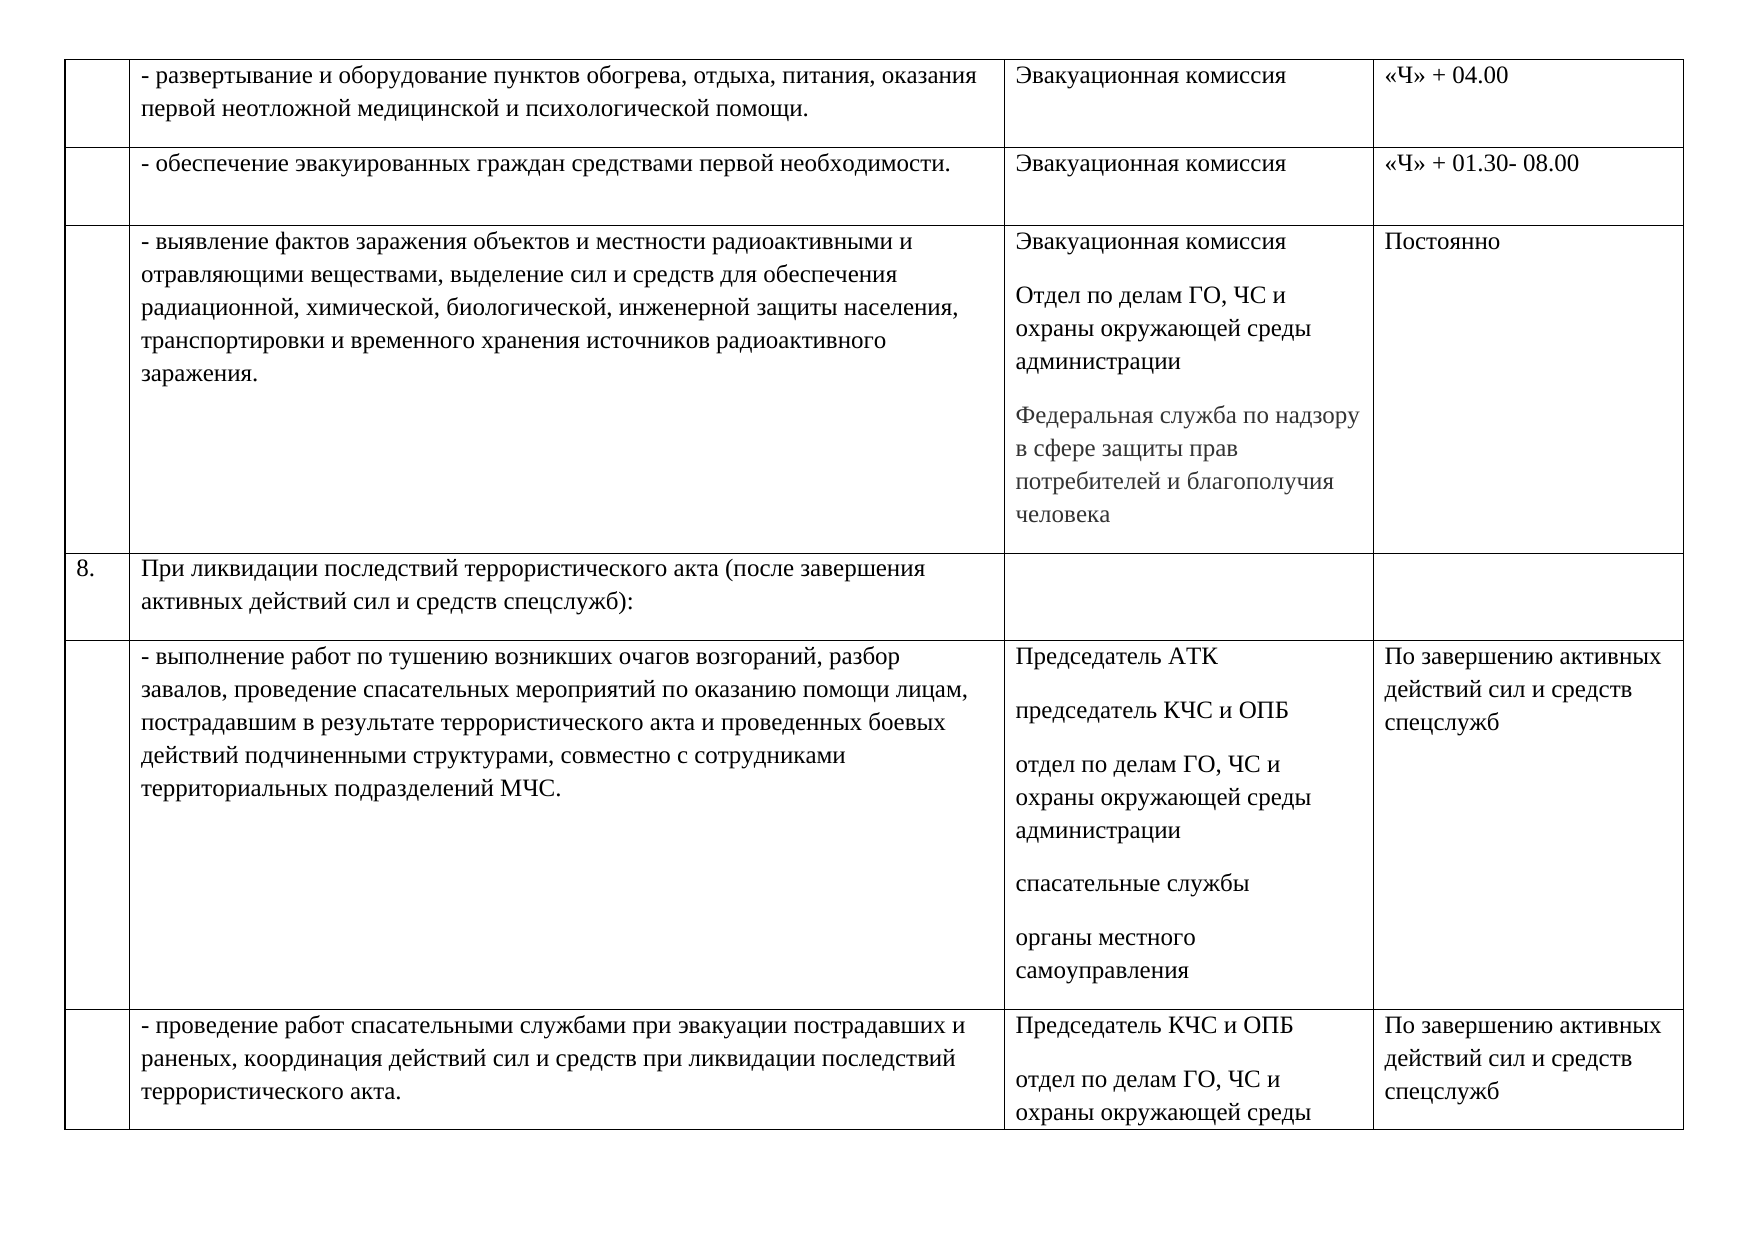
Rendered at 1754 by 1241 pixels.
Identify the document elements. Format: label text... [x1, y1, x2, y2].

table_cell При ликвидации последствий террористического акта (после завершения активных действий сил и средств спецслужб): [130, 554, 1004, 640]
table_cell [1374, 554, 1683, 640]
table_cell - выявление фактов заражения объектов и местности радиоактивными и отравляющими веществами, выделение сил и средств для обеспечения радиационной, химической, биологической, инженерной защиты населения, транспортировки и временного хранения источников радиоактивного заражения. [130, 226, 1004, 552]
table_cell 8. [66, 554, 129, 640]
table_cell Эвакуационная комиссия [1005, 148, 1373, 225]
table_cell По завершению активных действий сил и средств спецслужб [1374, 641, 1683, 1009]
table_cell Председатель АТК председатель КЧС и ОПБ отдел по делам ГО, ЧС и охраны окружающей среды администрации спасательные службы органы местного самоуправления [1005, 641, 1373, 1009]
table_cell «Ч» + 01.30- 08.00 [1374, 148, 1683, 225]
table_cell [66, 60, 129, 147]
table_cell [1005, 1010, 1373, 1129]
table_cell [66, 1010, 129, 1129]
table_cell - развертывание и оборудование пунктов обогрева, отдыха, питания, оказания первой неотложной медицинской и психологической помощи. [130, 60, 1004, 147]
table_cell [130, 1010, 1004, 1129]
table_cell - обеспечение эвакуированных граждан средствами первой необходимости. [130, 148, 1004, 225]
table_cell [66, 148, 129, 225]
table_cell Эвакуационная комиссия Отдел по делам ГО, ЧС и охраны окружающей среды администрации Федеральная служба по надзору в сфере защиты прав потребителей и благополучия человека [1005, 226, 1373, 552]
table_cell Постоянно [1374, 226, 1683, 552]
table_cell [66, 641, 129, 1009]
table_cell «Ч» + 04.00 [1374, 60, 1683, 147]
table_cell [66, 226, 129, 552]
table_cell [1005, 554, 1373, 640]
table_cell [1005, 60, 1373, 147]
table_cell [1374, 1010, 1683, 1129]
table_cell - выполнение работ по тушению возникших очагов возгораний, разбор завалов, проведение спасательных мероприятий по оказанию помощи лицам, пострадавшим в результате террористического акта и проведенных боевых действий подчиненными структурами, совместно с сотрудниками территориальных подразделений МЧС. [130, 641, 1004, 1009]
